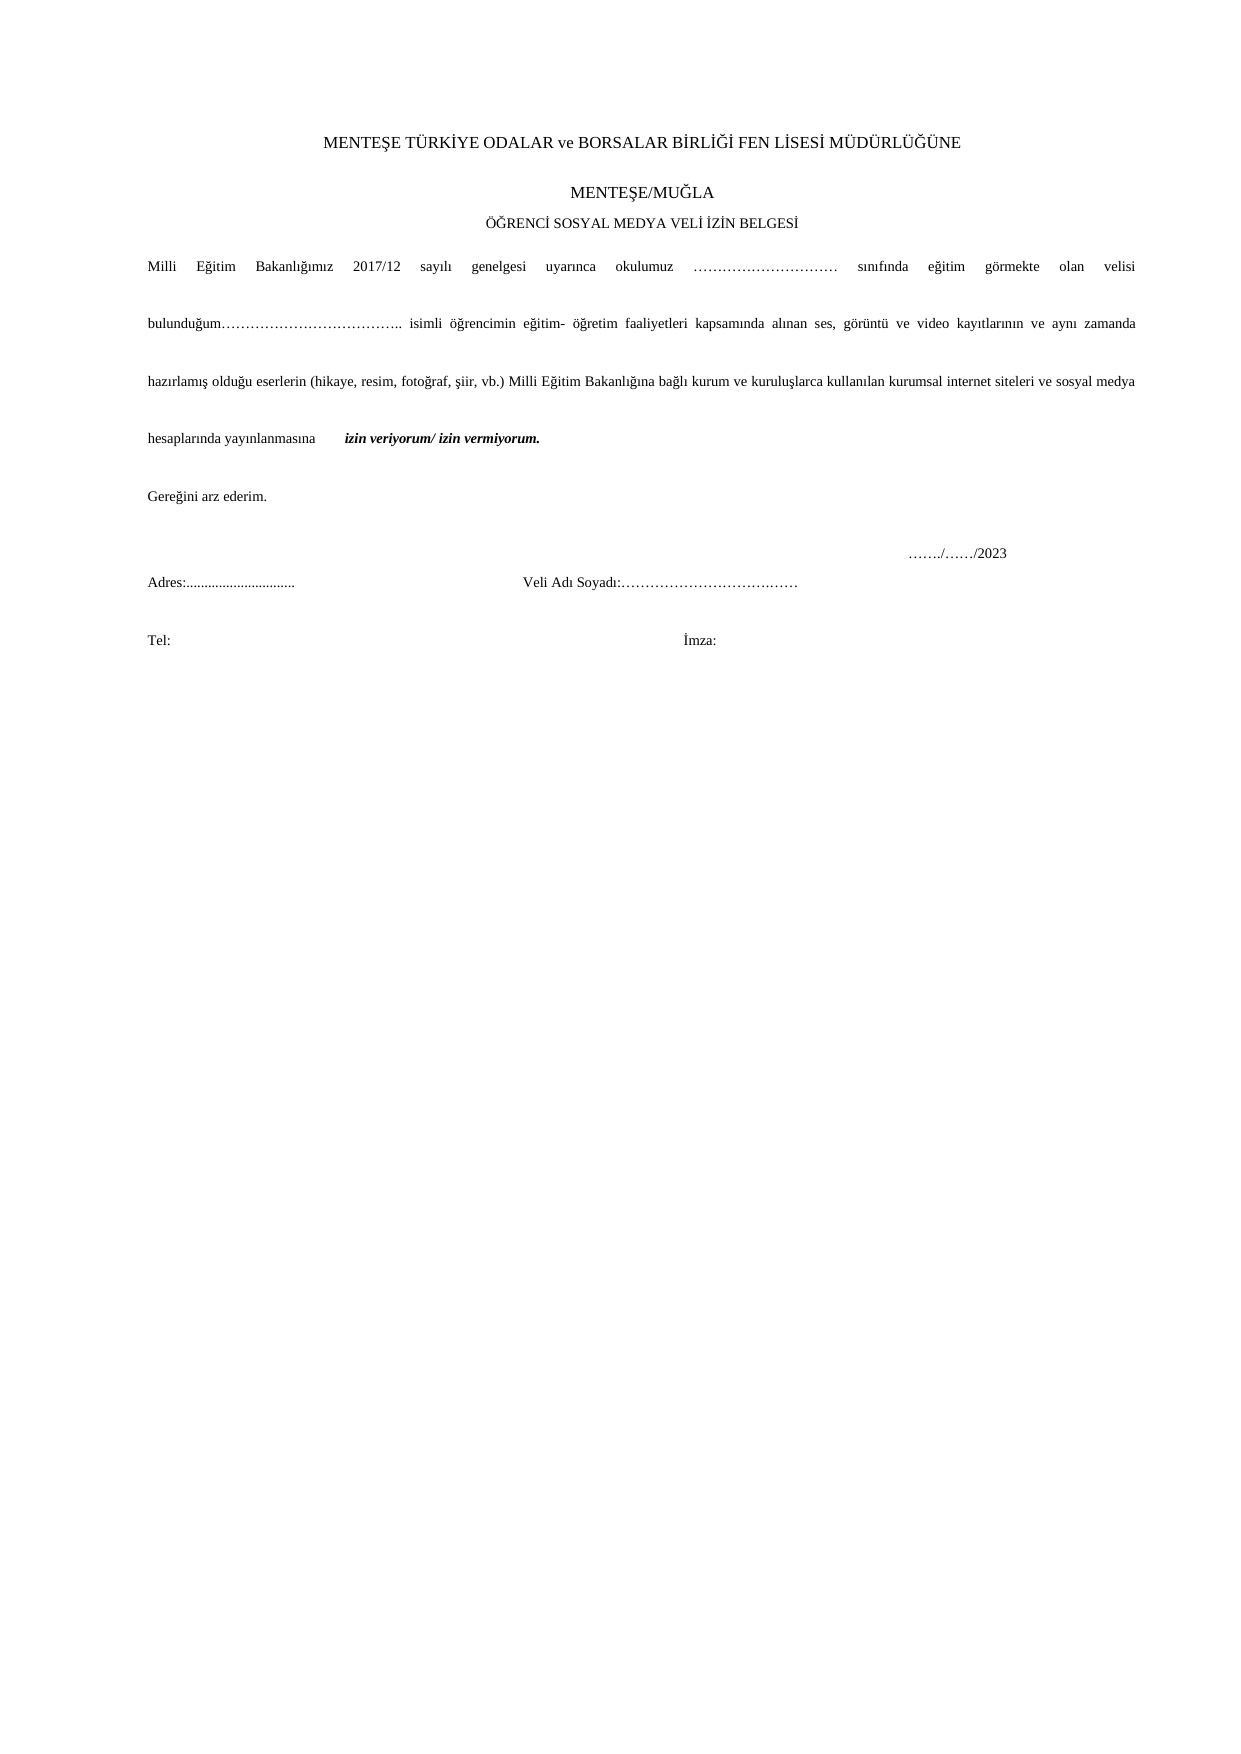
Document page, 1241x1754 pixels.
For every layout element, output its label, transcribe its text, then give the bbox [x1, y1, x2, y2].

text Milli Eğitim Bakanlığımız 2017/12 sayılı genelgesi uyarınca okulumuz ………………………… sınıfında eğitim görmekte olan velisi bulunduğum……………………………….. isimli öğrencimin eğitim- öğretim faaliyetleri kapsamında alınan ses, görüntü ve video kayıtlarının ve aynı zamanda hazırlamış olduğu eserlerin (hikaye, resim, fotoğraf, şiir, vb.) Milli Eğitim Bakanlığına bağlı kurum ve kuruluşlarca kullanılan kurumsal internet siteleri ve sosyal medya hesaplarında yayınlanmasına izin veriyorum/ izin vermiyorum. [147, 246, 1137, 447]
text ÖĞRENCİ SOSYAL MEDYA VELİ İZİN BELGESİ [147, 202, 1137, 231]
text ……./……/2023 [147, 533, 1006, 562]
text Gereğini arz ederim. [147, 476, 1137, 504]
text MENTEŞE/MUĞLA [147, 169, 1137, 202]
text Tel: İmza: [147, 620, 1137, 648]
text MENTEŞE TÜRKİYE ODALAR ve BORSALAR BİRLİĞİ FEN LİSESİ MÜDÜRLÜĞÜNE [147, 118, 1137, 152]
text Adres:.............................. Veli Adı Soyadı:………………………….…… [147, 562, 1137, 591]
